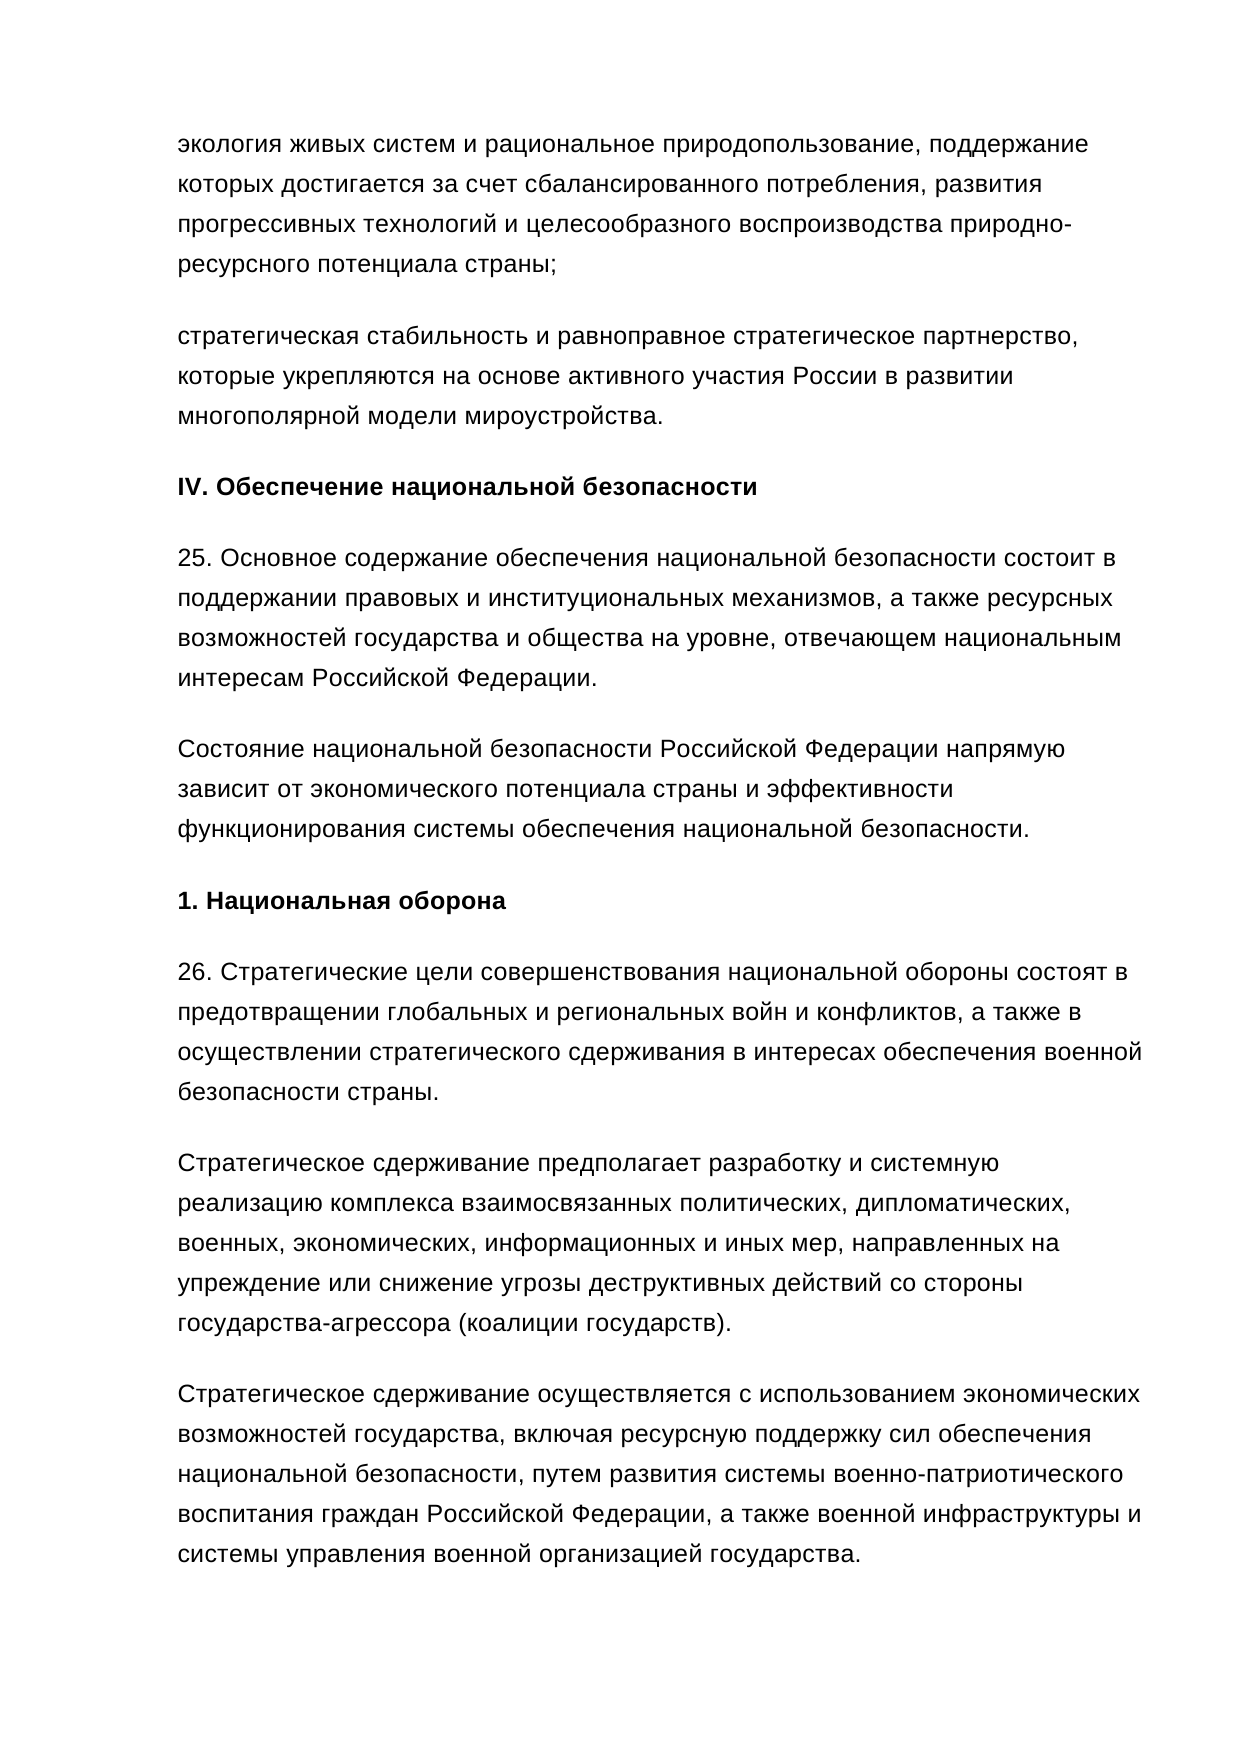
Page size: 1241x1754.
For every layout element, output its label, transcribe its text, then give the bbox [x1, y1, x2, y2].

text 25. Основное содержание обеспечения национальной безопасности состоит в поддержании правовых и институциональных механизмов, а также ресурсных возможностей государства и общества на уровне, отвечающем национальным интересам Российской Федерации. [177, 532, 1152, 692]
text Стратегическое сдерживание осуществляется с использованием экономических возможностей государства, включая ресурсную поддержку сил обеспечения национальной безопасности, путем развития системы военно-патриотического воспитания граждан Российской Федерации, а также военной инфраструктуры и системы управления военной организацией государства. [177, 1368, 1152, 1568]
text Стратегическое сдерживание предполагает разработку и системную реализацию комплекса взаимосвязанных политических, дипломатических, военных, экономических, информационных и иных мер, направленных на упреждение или снижение угрозы деструктивных действий со стороны государства-агрессора (коалиции государств). [177, 1137, 1152, 1337]
text стратегическая стабильность и равноправное стратегическое партнерство, которые укрепляются на основе активного участия России в развитии многополярной модели мироустройства. [177, 309, 1152, 429]
text 1. Национальная оборона [177, 874, 1152, 914]
text экология живых систем и рациональное природопользование, поддержание которых достигается за счет сбалансированного потребления, развития прогрессивных технологий и целесообразного воспроизводства природно-ресурсного потенциала страны; [177, 118, 1152, 278]
text 26. Стратегические цели совершенствования национальной обороны состоят в предотвращении глобальных и региональных войн и конфликтов, а также в осуществлении стратегического сдерживания в интересах обеспечения военной безопасности страны. [177, 946, 1152, 1106]
text Состояние национальной безопасности Российской Федерации напрямую зависит от экономического потенциала страны и эффективности функционирования системы обеспечения национальной безопасности. [177, 723, 1152, 843]
text IV. Обеспечение национальной безопасности [177, 461, 1152, 501]
